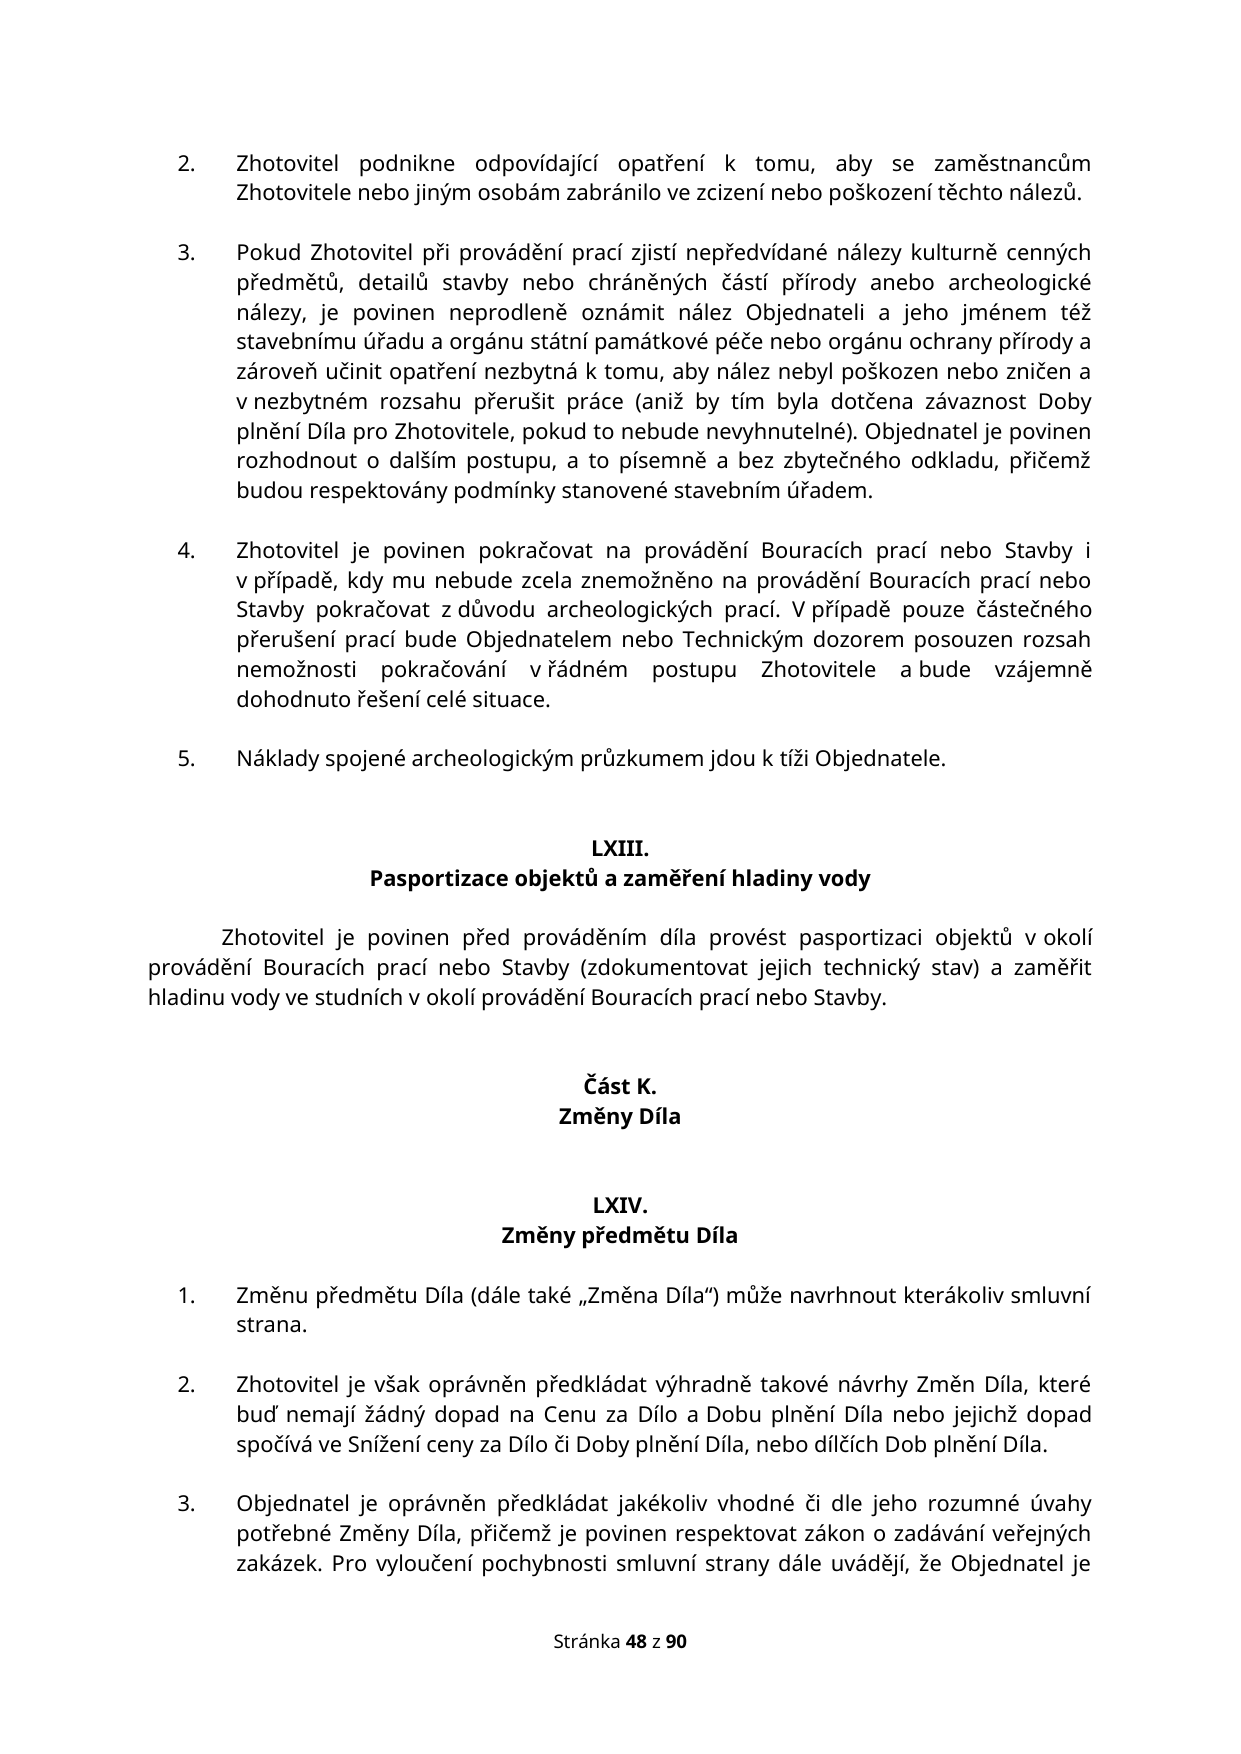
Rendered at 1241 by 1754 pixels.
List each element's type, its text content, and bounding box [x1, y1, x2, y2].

text Změny Díla [148, 1101, 1093, 1131]
text Změny předmětu Díla [148, 1220, 1093, 1250]
subtitle Změnu předmětu Díla (dále také „Změna Díla“) může navrhnout kterákoliv smluvní strana. [177, 1280, 1093, 1339]
subtitle Zhotovitel je však oprávněn předkládat výhradně takové návrhy Změn Díla, které buď nemají žádný dopad na Cenu za Dílo a Dobu plnění Díla nebo jejichž dopad spočívá ve Snížení ceny za Dílo či Doby plnění Díla, nebo dílčích Dob plnění Díla. [177, 1369, 1093, 1458]
text LXIV. [148, 1190, 1093, 1220]
subtitle Zhotovitel podnikne odpovídající opatření k tomu, aby se zaměstnancům Zhotovitele nebo jiným osobám zabránilo ve zcizení nebo poškození těchto nálezů. [177, 148, 1093, 207]
text LXIII. [148, 833, 1093, 863]
text Část K. [148, 1071, 1093, 1101]
subtitle Pokud Zhotovitel při provádění prací zjistí nepředvídané nálezy kulturně cenných předmětů, detailů stavby nebo chráněných částí přírody anebo archeologické nálezy, je povinen neprodleně oznámit nález Objednateli a jeho jménem též stavebnímu úřadu a orgánu státní památkové péče nebo orgánu ochrany přírody a zároveň učinit opatření nezbytná k tomu, aby nález nebyl poškozen nebo zničen a v nezbytném rozsahu přerušit práce (aniž by tím byla dotčena závaznost Doby plnění Díla pro Zhotovitele, pokud to nebude nevyhnutelné). Objednatel je povinen rozhodnout o dalším postupu, a to písemně a bez zbytečného odkladu, přičemž budou respektovány podmínky stanovené stavebním úřadem. [177, 237, 1093, 505]
subtitle Zhotovitel je povinen pokračovat na provádění Bouracích prací nebo Stavby i v případě, kdy mu nebude zcela znemožněno na provádění Bouracích prací nebo Stavby pokračovat z důvodu archeologických prací. V případě pouze částečného přerušení prací bude Objednatelem nebo Technickým dozorem posouzen rozsah nemožnosti pokračování v řádném postupu Zhotovitele a bude vzájemně dohodnuto řešení celé situace. [177, 535, 1093, 714]
list Náklady spojené archeologickým průzkumem jdou k tíži Objednatele. [177, 743, 1093, 773]
subtitle Zhotovitel je povinen před prováděním díla provést pasportizaci objektů v okolí provádění Bouracích prací nebo Stavby (zdokumentovat jejich technický stav) a zaměřit hladinu vody ve studních v okolí provádění Bouracích prací nebo Stavby. [148, 922, 1093, 1012]
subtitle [177, 1488, 1093, 1578]
subtitle Pasportizace objektů a zaměření hladiny vody [148, 863, 1093, 892]
